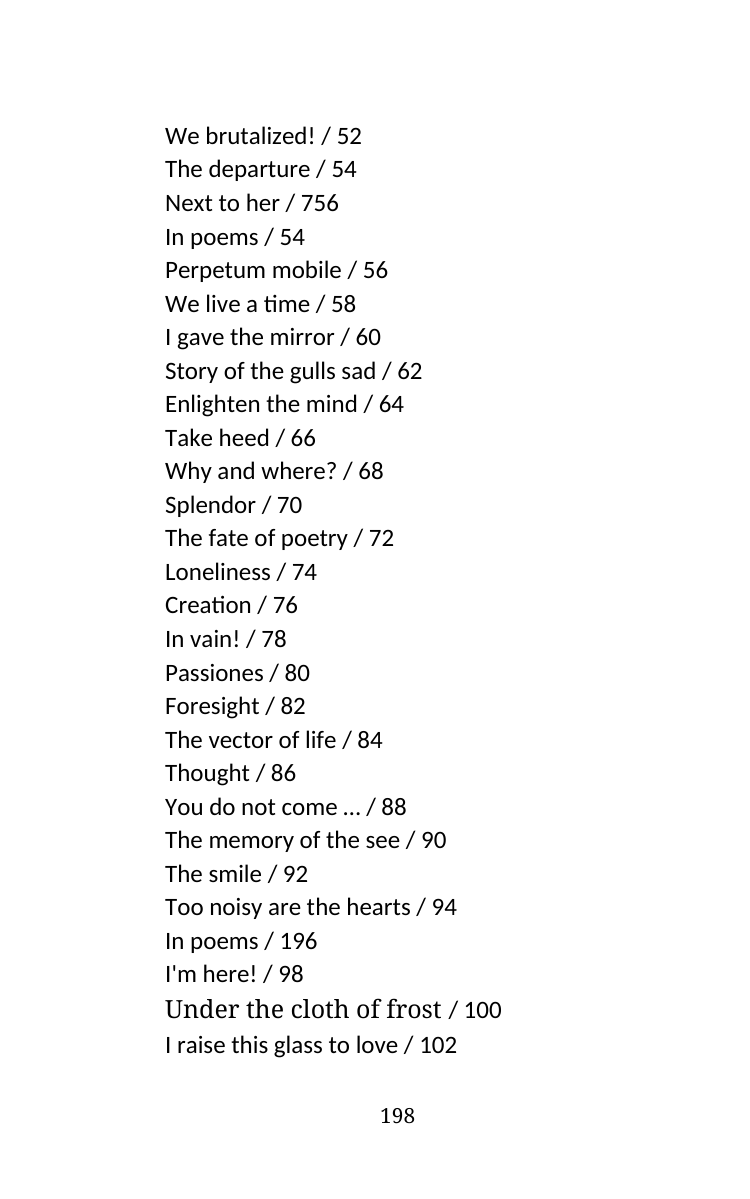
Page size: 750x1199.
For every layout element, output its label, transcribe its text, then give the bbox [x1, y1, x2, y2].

text Splendor / 70 [165, 489, 630, 519]
text Passiones / 80 [165, 657, 630, 687]
text In poems / 196 [165, 925, 630, 956]
text Why and where? / 68 [165, 455, 630, 486]
text Creation / 76 [165, 589, 630, 620]
text Under the cloth of frost / 100 [165, 992, 630, 1026]
text We brutalized! / 52 [165, 120, 630, 151]
text The memory of the see / 90 [165, 824, 630, 855]
text The vector of life / 84 [165, 724, 630, 754]
text I'm here! / 98 [165, 958, 630, 989]
text Loneliness / 74 [165, 556, 630, 587]
text Story of the gulls sad / 62 [165, 355, 630, 385]
text Perpetum mobile / 56 [165, 254, 630, 285]
text The fate of poetry / 72 [165, 522, 630, 553]
text I gave the mirror / 60 [165, 321, 630, 352]
text In poems / 54 [165, 221, 630, 251]
text Next to her / 756 [165, 187, 630, 218]
text Foresight / 82 [165, 690, 630, 721]
text Enlighten the mind / 64 [165, 388, 630, 419]
text The departure / 54 [165, 153, 630, 184]
text Too noisy are the hearts / 94 [165, 891, 630, 922]
text We live a time / 58 [165, 288, 630, 318]
text Take heed / 66 [165, 422, 630, 452]
text In vain! / 78 [165, 623, 630, 654]
text The smile / 92 [165, 858, 630, 888]
text Thought / 86 [165, 757, 630, 788]
text You do not come … / 88 [165, 791, 630, 821]
text I raise this glass to love / 102 [165, 1029, 630, 1060]
